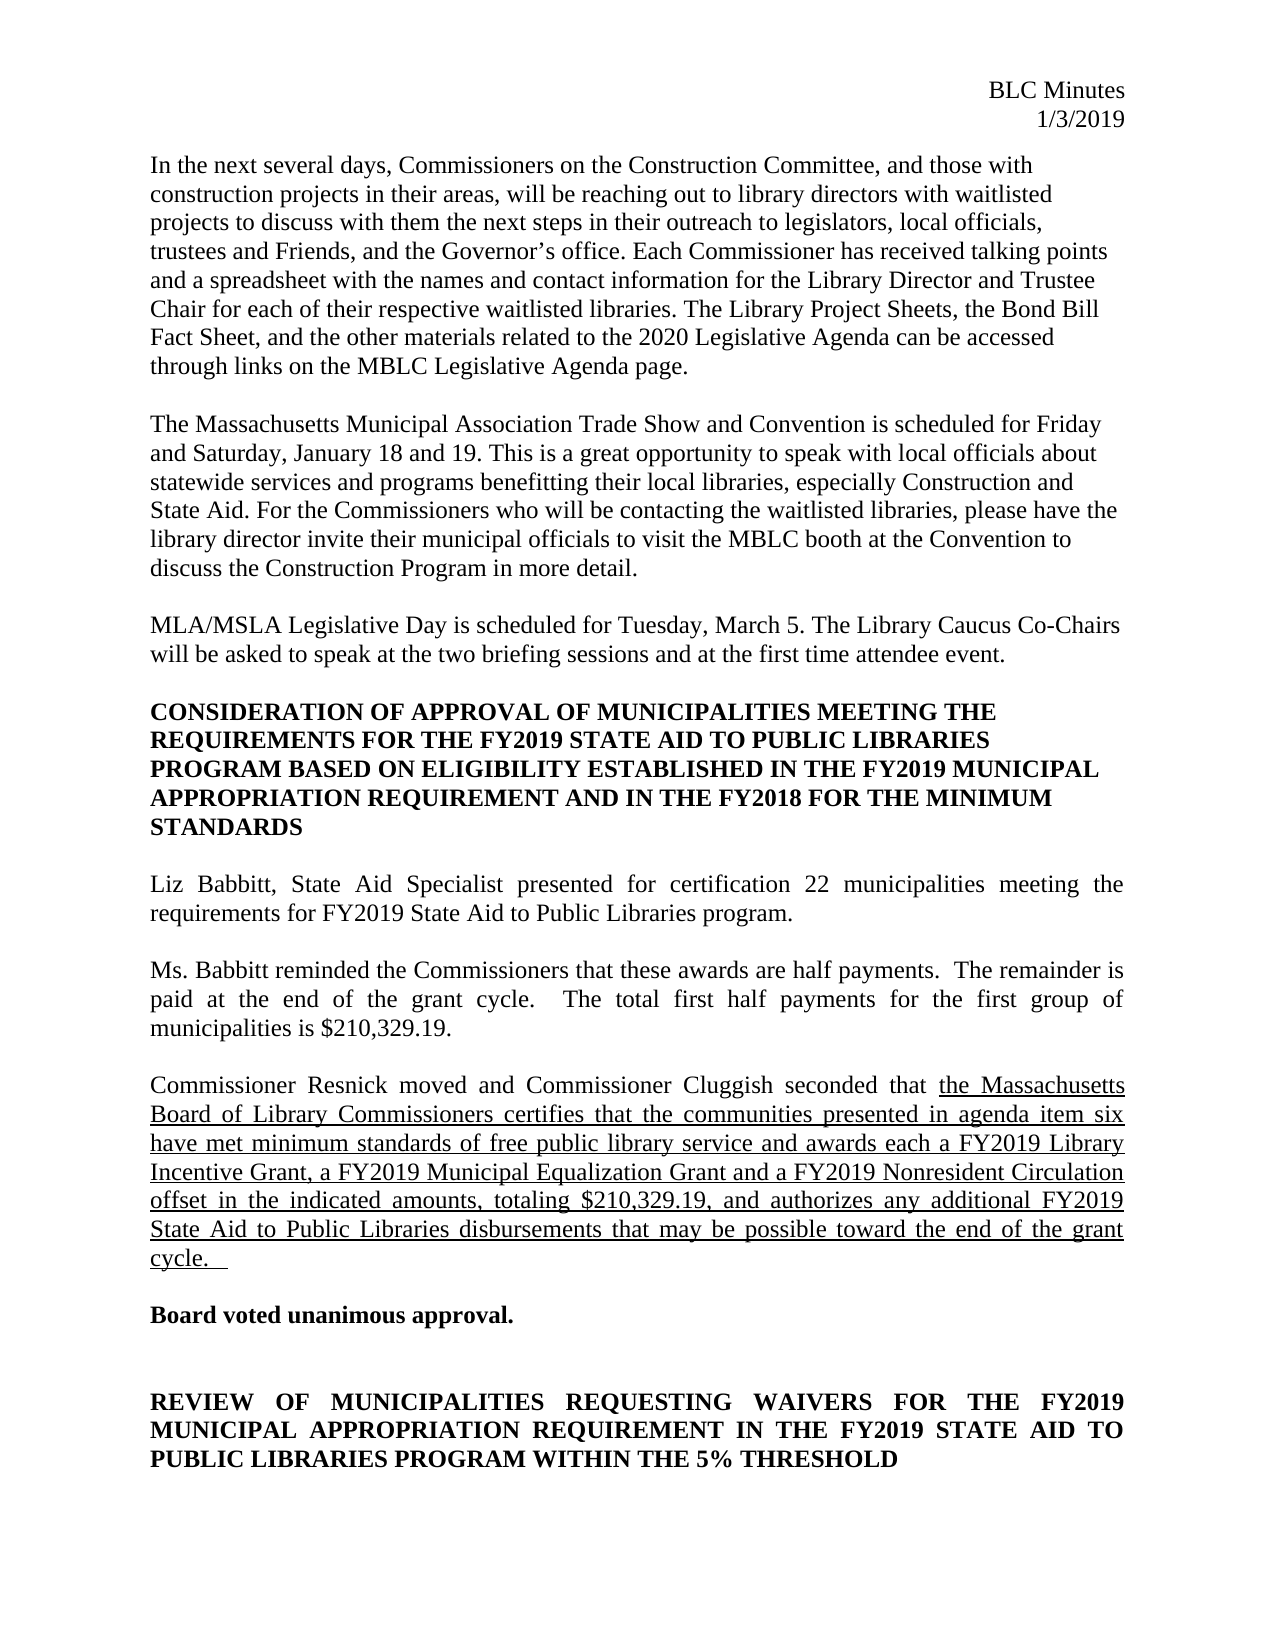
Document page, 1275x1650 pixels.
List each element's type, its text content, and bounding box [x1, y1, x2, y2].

text Commissioner Resnick moved and Commissioner Cluggish seconded that the Massachusetts Board of Library Commissioners certifies that the communities presented in agenda item six have met minimum standards of free public library service and awards each a FY2019 Library Incentive Grant, a FY2019 Municipal Equalization Grant and a FY2019 Nonresident Circulation offset in the indicated amounts, totaling $210,329.19, and authorizes any additional FY2019 State Aid to Public Libraries disbursements that may be possible toward the end of the grant cycle. [150, 1183, 1125, 1272]
text The Massachusetts Municipal Association Trade Show and Convention is scheduled for Friday and Saturday, January 18 and 19. This is a great opportunity to speak with local officials about statewide services and programs benefitting their local libraries, especially Construction and State Aid. For the Commissioners who will be contacting the waitlisted libraries, please have the library director invite their municipal officials to visit the MBLC booth at the Convention to discuss the Construction Program in more detail. [150, 409, 1125, 582]
text Review of municipalities requesting waivers for the fy2019 municipal appropriation requirement in the fy2019 state aid to public libraries program within the 5% threshold [150, 1387, 1125, 1473]
text MLA/MSLA Legislative Day is scheduled for Tuesday, March 5. The Library Caucus Co-Chairs will be asked to speak at the two briefing sessions and at the first time attendee event. [150, 610, 1125, 668]
text Ms. Babbitt reminded the Commissioners that these awards are half payments. The remainder is paid at the end of the grant cycle. The total first half payments for the first group of municipalities is $210,329.19. [150, 955, 1125, 1042]
text Commissioner Resnick moved and Commissioner Cluggish seconded that the Massachusetts Board of Library Commissioners certifies that the communities presented in agenda item six have met minimum standards of free public library service and awards each a FY2019 Library Incentive Grant, a FY2019 Municipal Equalization Grant and a FY2019 Nonresident Circulation offset in the indicated amounts, totaling $210,329.19, and authorizes any additional FY2019 State Aid to Public Libraries disbursements that may be possible toward the end of the grant cycle. [150, 1070, 1125, 1124]
text In the next several days, Commissioners on the Construction Committee, and those with construction projects in their areas, will be reaching out to library directors with waitlisted projects to discuss with them the next steps in their outreach to legislators, local officials, trustees and Friends, and the Governor’s office. Each Commissioner has received talking points and a spreadsheet with the names and contact information for the Library Director and Trustee Chair for each of their respective waitlisted libraries. The Library Project Sheets, the Bond Bill Fact Sheet, and the other materials related to the 2020 Legislative Agenda can be accessed through links on the MBLC Legislative Agenda page. [150, 150, 1125, 380]
text Liz Babbitt, State Aid Specialist presented for certification 22 municipalities meeting the requirements for FY2019 State Aid to Public Libraries program. [150, 869, 1125, 927]
text Consideration of approval of municipalities meeting the requirements for the FY2019 State Aid to Public Libraries Program based on eligibility established in The FY2019 Municipal Appropriation Requirement and in the FY2018 for the minimum standards [150, 697, 1125, 840]
text Board voted unanimous approval. [150, 1300, 1125, 1329]
